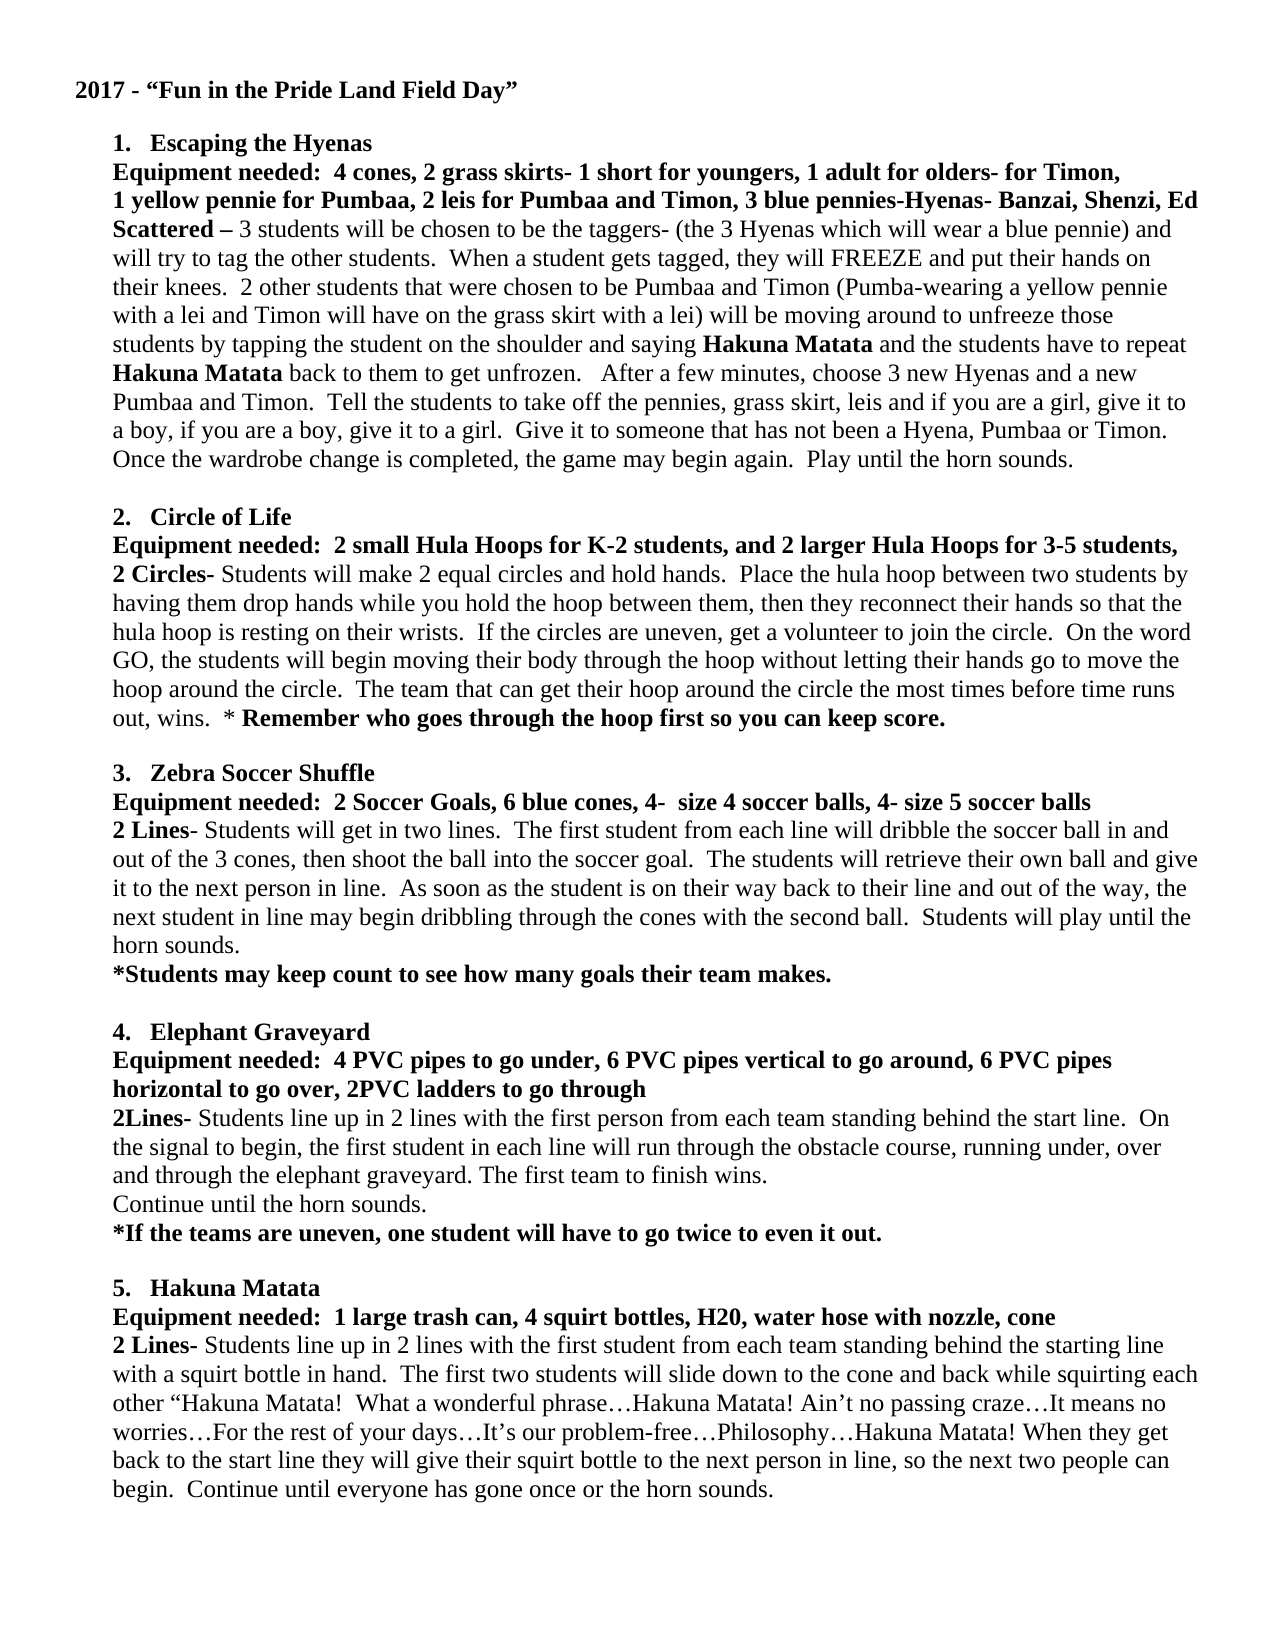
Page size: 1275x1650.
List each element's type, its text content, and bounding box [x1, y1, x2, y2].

text Scattered – 3 students will be chosen to be the taggers- (the 3 Hyenas which will wear a blue pennie) and will try to tag the other students. When a student gets tagged, they will FREEZE and put their hands on their knees. 2 other students that were chosen to be Pumbaa and Timon (Pumba-wearing a yellow pennie with a lei and Timon will have on the grass skirt with a lei) will be moving around to unfreeze those students by tapping the student on the shoulder and saying Hakuna Matata and the students have to repeat Hakuna Matata back to them to get unfrozen. After a few minutes, choose 3 new Hyenas and a new Pumbaa and Timon. Tell the students to take off the pennies, grass skirt, leis and if you are a girl, give it to a boy, if you are a boy, give it to a girl. Give it to someone that has not been a Hyena, Pumbaa or Timon. Once the wardrobe change is completed, the game may begin again. Play until the horn sounds. [112, 214, 1200, 473]
subtitle 2017 - “Fun in the Pride Land Field Day” [75, 75, 1200, 104]
text Continue until the horn sounds. [112, 1189, 1200, 1218]
list Hakuna Matata [112, 1273, 1200, 1302]
text 2 Circles- Students will make 2 equal circles and hold hands. Place the hula hoop between two students by having them drop hands while you hold the hoop between them, then they reconnect their hands so that the hula hoop is resting on their wrists. If the circles are uneven, get a volunteer to join the circle. On the word GO, the students will begin moving their body through the hoop without letting their hands go to move the hoop around the circle. The team that can get their hoop around the circle the most times before time runs out, wins. * Remember who goes through the hoop first so you can keep score. [112, 559, 1200, 732]
list Circle of Life [112, 502, 1200, 530]
text 2 Lines- Students line up in 2 lines with the first student from each team standing behind the starting line with a squirt bottle in hand. The first two students will slide down to the cone and back while squirting each other “Hakuna Matata! What a wonderful phrase…Hakuna Matata! Ain’t no passing craze…It means no worries…For the rest of your days…It’s our problem-free…Philosophy…Hakuna Matata! When they get back to the start line they will give their squirt bottle to the next person in line, so the next two people can begin. Continue until everyone has gone once or the horn sounds. [112, 1331, 1200, 1503]
text 1 yellow pennie for Pumbaa, 2 leis for Pumbaa and Timon, 3 blue pennies-Hyenas- Banzai, Shenzi, Ed [112, 185, 1200, 214]
list Elephant Graveyard [112, 1017, 1200, 1045]
text Equipment needed: 4 cones, 2 grass skirts- 1 short for youngers, 1 adult for olders- for Timon, [112, 157, 1200, 185]
text Equipment needed: 1 large trash can, 4 squirt bottles, H20, water hose with nozzle, cone [112, 1302, 1200, 1331]
text Equipment needed: 2 Soccer Goals, 6 blue cones, 4- size 4 soccer balls, 4- size 5 soccer balls 2 Lines- Students will get in two lines. The first student from each line will dribble the soccer ball in and out of the 3 cones, then shoot the ball into the soccer goal. The students will retrieve their own ball and give it to the next person in line. As soon as the student is on their way back to their line and out of the way, the next student in line may begin dribbling through the cones with the second ball. Students will play until the horn sounds. [112, 787, 1200, 959]
text Equipment needed: 4 PVC pipes to go under, 6 PVC pipes vertical to go around, 6 PVC pipes horizontal to go over, 2PVC ladders to go through [112, 1045, 1200, 1103]
list Zebra Soccer Shuffle [112, 758, 1200, 787]
text 2Lines- Students line up in 2 lines with the first person from each team standing behind the start line. On the signal to begin, the first student in each line will run through the obstacle course, running under, over and through the elephant graveyard. The first team to finish wins. [112, 1103, 1200, 1189]
list Escaping the Hyenas [112, 128, 1200, 157]
text *If the teams are uneven, one student will have to go twice to even it out. [112, 1218, 1200, 1247]
text Equipment needed: 2 small Hula Hoops for K-2 students, and 2 larger Hula Hoops for 3-5 students, [112, 530, 1200, 559]
text *Students may keep count to see how many goals their team makes. [112, 959, 1200, 988]
